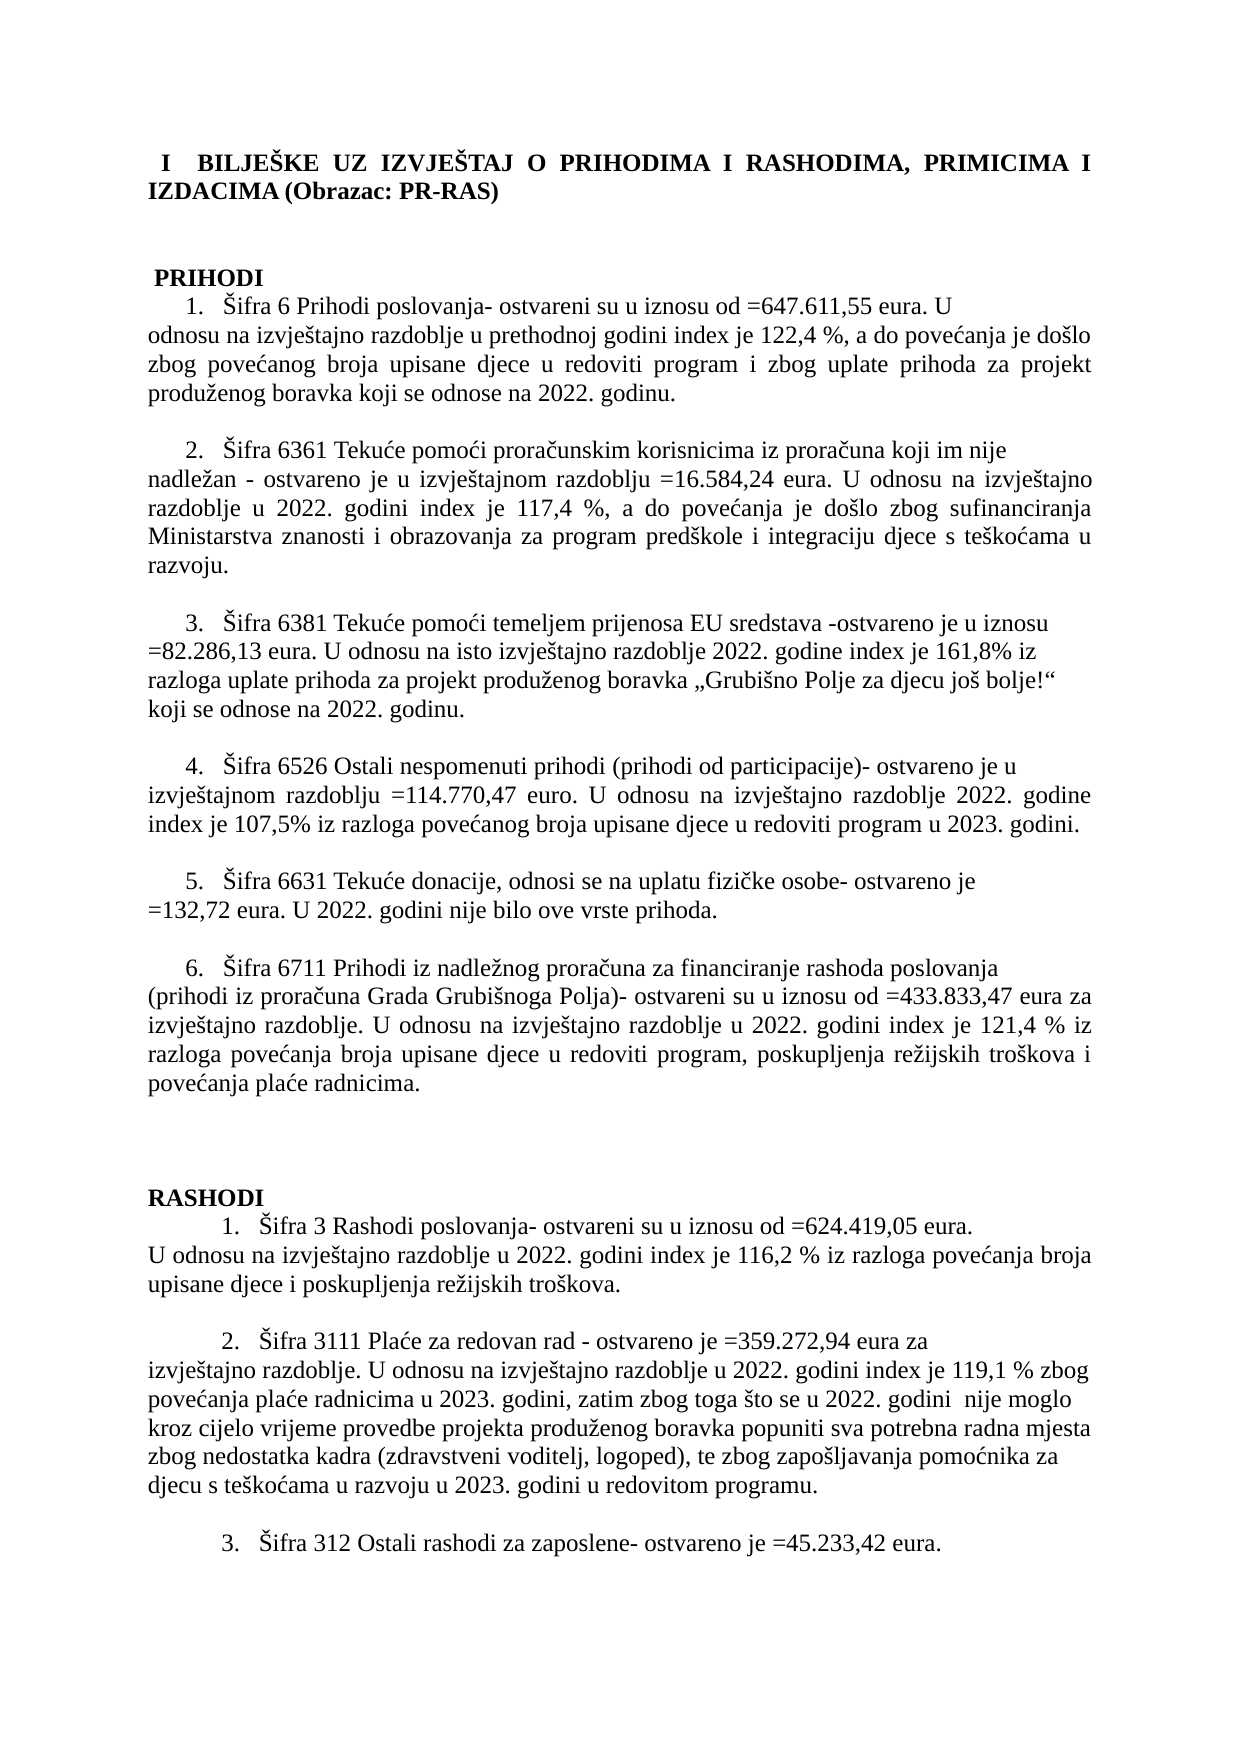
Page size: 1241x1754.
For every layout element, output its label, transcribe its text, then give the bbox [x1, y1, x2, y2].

text =132,72 eura. U 2022. godini nije bilo ove vrste prihoda. [148, 895, 1093, 924]
text PRIHODI [148, 263, 1093, 291]
list Šifra 3111 Plaće za redovan rad - ostvareno je =359.272,94 eura za [221, 1326, 1093, 1355]
list Šifra 6711 Prihodi iz nadležnog proračuna za financiranje rashoda poslovanja [185, 953, 1093, 981]
list Šifra 312 Ostali rashodi za zaposlene- ostvareno je =45.233,42 eura. [221, 1528, 1093, 1556]
list Šifra 6381 Tekuće pomoći temeljem prijenosa EU sredstava -ostvareno je u iznosu [185, 608, 1093, 636]
text nadležan - ostvareno je u izvještajnom razdoblju =16.584,24 eura. U odnosu na izvještajno razdoblje u 2022. godini index je 117,4 %, a do povećanja je došlo zbog sufinanciranja Ministarstva znanosti i obrazovanja za program predškole i integraciju djece s teškoćama u razvoju. [148, 464, 1093, 579]
text odnosu na izvještajno razdoblje u prethodnoj godini index je 122,4 %, a do povećanja je došlo zbog povećanog broja upisane djece u redoviti program i zbog uplate prihoda za projekt produženog boravka koji se odnose na 2022. godinu. [148, 320, 1093, 406]
list Šifra 6361 Tekuće pomoći proračunskim korisnicima iz proračuna koji im nije [185, 435, 1093, 464]
text RASHODI [148, 1183, 1093, 1211]
list Šifra 6631 Tekuće donacije, odnosi se na uplatu fizičke osobe- ostvareno je [185, 866, 1093, 895]
text izvještajno razdoblje. U odnosu na izvještajno razdoblje u 2022. godini index je 119,1 % zbog povećanja plaće radnicima u 2023. godini, zatim zbog toga što se u 2022. godini nije moglo kroz cijelo vrijeme provedbe projekta produženog boravka popuniti sva potrebna radna mjesta zbog nedostatka kadra (zdravstveni voditelj, logoped), te zbog zapošljavanja pomoćnika za djecu s teškoćama u razvoju u 2023. godini u redovitom programu. [148, 1355, 1093, 1499]
list Šifra 6 Prihodi poslovanja- ostvareni su u iznosu od =647.611,55 eura. U [185, 291, 1093, 320]
text =82.286,13 eura. U odnosu na isto izvještajno razdoblje 2022. godine index je 161,8% iz razloga uplate prihoda za projekt produženog boravka „Grubišno Polje za djecu još bolje!“ koji se odnose na 2022. godinu. [148, 636, 1093, 723]
text izvještajnom razdoblju =114.770,47 euro. U odnosu na izvještajno razdoblje 2022. godine index je 107,5% iz razloga povećanog broja upisane djece u redoviti program u 2023. godini. [148, 780, 1093, 838]
text (prihodi iz proračuna Grada Grubišnoga Polja)- ostvareni su u iznosu od =433.833,47 eura za izvještajno razdoblje. U odnosu na izvještajno razdoblje u 2022. godini index je 121,4 % iz razloga povećanja broja upisane djece u redoviti program, poskupljenja režijskih troškova i povećanja plaće radnicima. [148, 981, 1093, 1096]
list Šifra 3 Rashodi poslovanja- ostvareni su u iznosu od =624.419,05 eura. [221, 1211, 1093, 1240]
list Šifra 6526 Ostali nespomenuti prihodi (prihodi od participacije)- ostvareno je u [185, 751, 1093, 780]
text I BILJEŠKE UZ IZVJEŠTAJ O PRIHODIMA I RASHODIMA, PRIMICIMA I IZDACIMA (Obrazac: PR-RAS) [148, 148, 1093, 205]
text U odnosu na izvještajno razdoblje u 2022. godini index je 116,2 % iz razloga povećanja broja upisane djece i poskupljenja režijskih troškova. [148, 1240, 1093, 1298]
